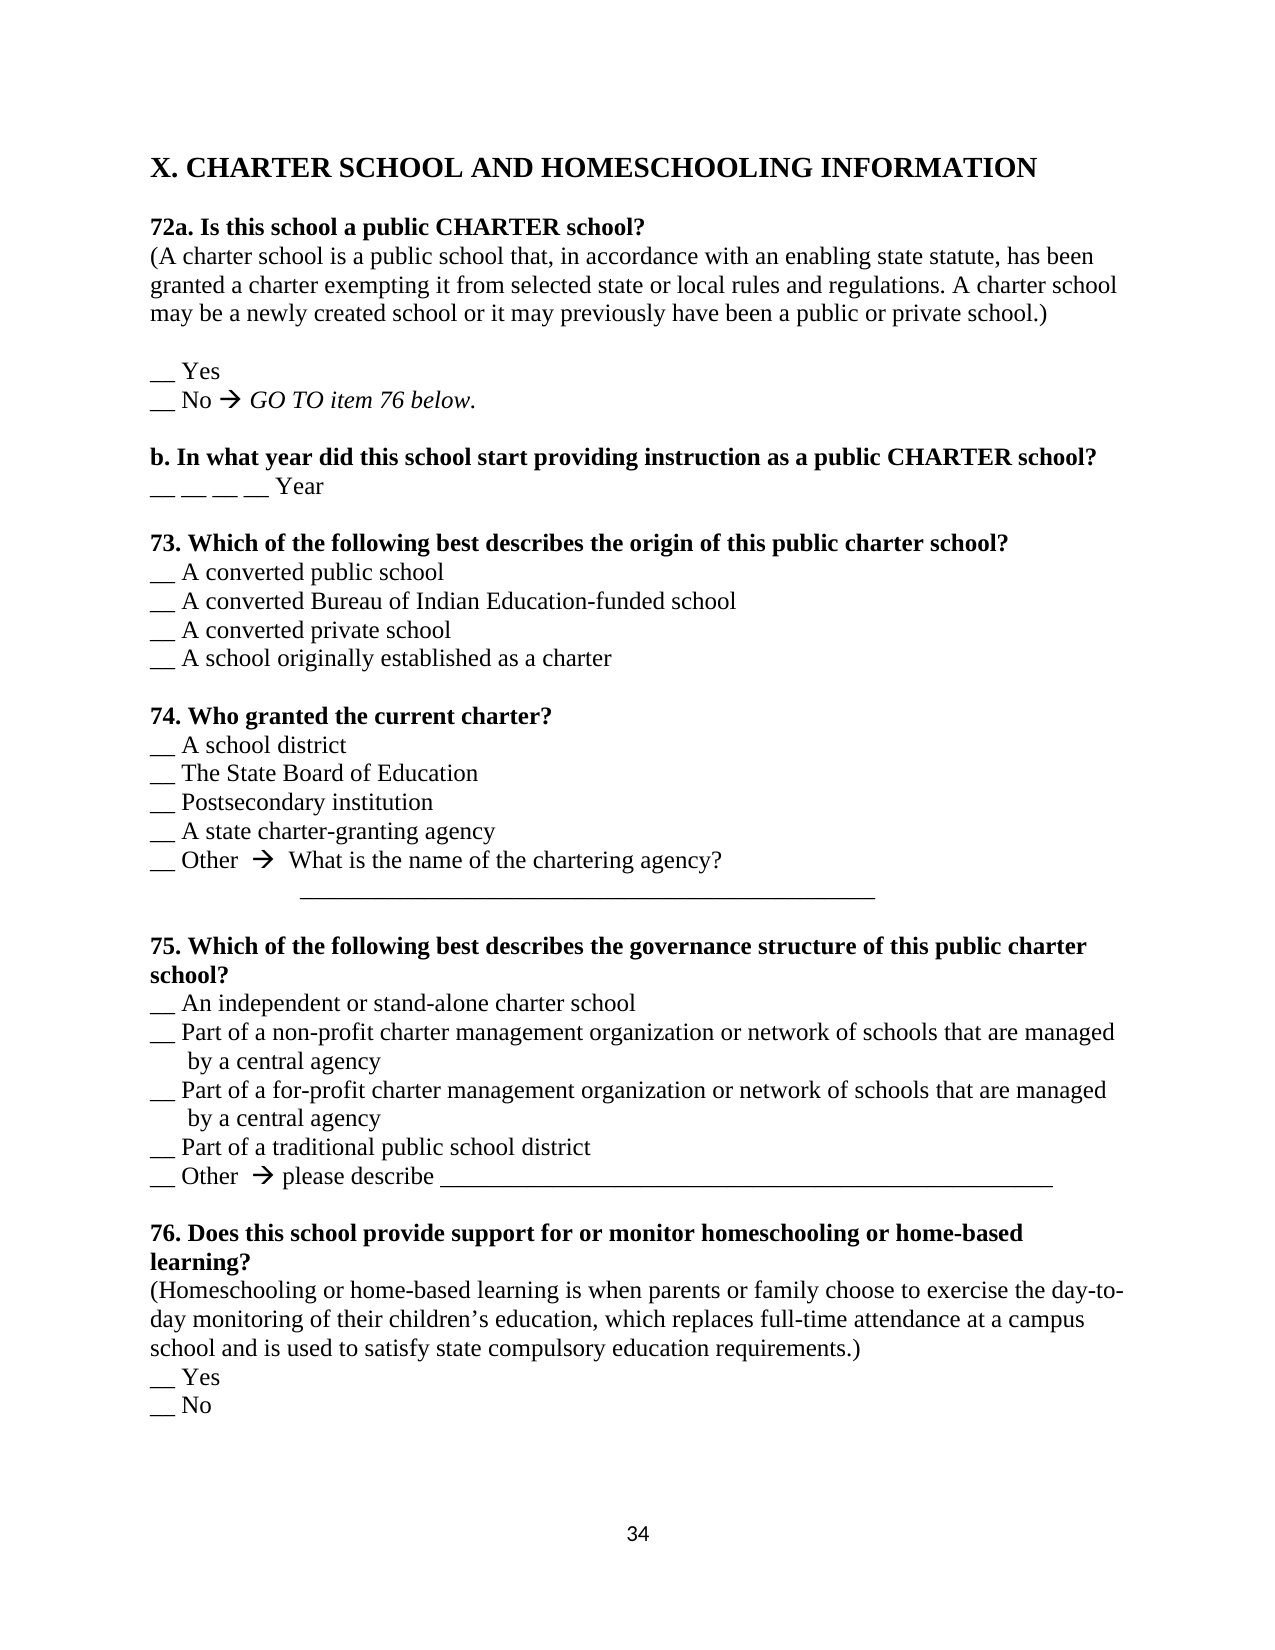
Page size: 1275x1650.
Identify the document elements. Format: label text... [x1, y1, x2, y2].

text __ Other please describe _________________________________________________ [150, 1161, 1125, 1190]
text __ Part of a traditional public school district [150, 1132, 1125, 1161]
text __ Part of a non-profit charter management organization or network of schools that are managed by a central agency [150, 1017, 1125, 1075]
text __ A school district [150, 730, 1125, 758]
text __ Part of a for-profit charter management organization or network of schools that are managed by a central agency [150, 1075, 1125, 1132]
text __ Other What is the name of the chartering agency? [150, 845, 1125, 873]
text b. In what year did this school start providing instruction as a public CHARTER school? [150, 442, 1125, 471]
text __ A converted Bureau of Indian Education-funded school [150, 586, 1125, 615]
text X. CHARTER SCHOOL AND HOMESCHOOLING INFORMATION [150, 150, 1125, 183]
text __ Yes [150, 1362, 1125, 1390]
text __ No GO TO item 76 below. [150, 385, 1125, 413]
text __ The State Board of Education [150, 758, 1125, 787]
text 76. Does this school provide support for or monitor homeschooling or home-based learning? [150, 1218, 1125, 1275]
text __ A converted public school [150, 557, 1125, 586]
text __ No [150, 1390, 1125, 1419]
text __ Yes [150, 356, 1125, 385]
text 75. Which of the following best describes the governance structure of this public charter school? [150, 931, 1125, 988]
text ______________________________________________ [225, 873, 1125, 902]
text __ A converted private school [150, 615, 1125, 643]
text __ A state charter-granting agency [150, 816, 1125, 845]
text 74. Who granted the current charter? [150, 701, 1125, 730]
text (Homeschooling or home-based learning is when parents or family choose to exercise the day-to-day monitoring of their children’s education, which replaces full-time attendance at a campus school and is used to satisfy state compulsory education requirements.) [150, 1275, 1125, 1362]
text (A charter school is a public school that, in accordance with an enabling state statute, has been granted a charter exempting it from selected state or local rules and regulations. A charter school may be a newly created school or it may previously have been a public or private school.) [150, 241, 1125, 327]
text __ __ __ __ Year [150, 471, 1125, 500]
text __ A school originally established as a charter [150, 643, 1125, 672]
text 72a. Is this school a public CHARTER school? [150, 212, 1125, 241]
text __ Postsecondary institution [150, 787, 1125, 816]
text __ An independent or stand-alone charter school [150, 988, 1125, 1017]
text 73. Which of the following best describes the origin of this public charter school? [150, 528, 1125, 557]
